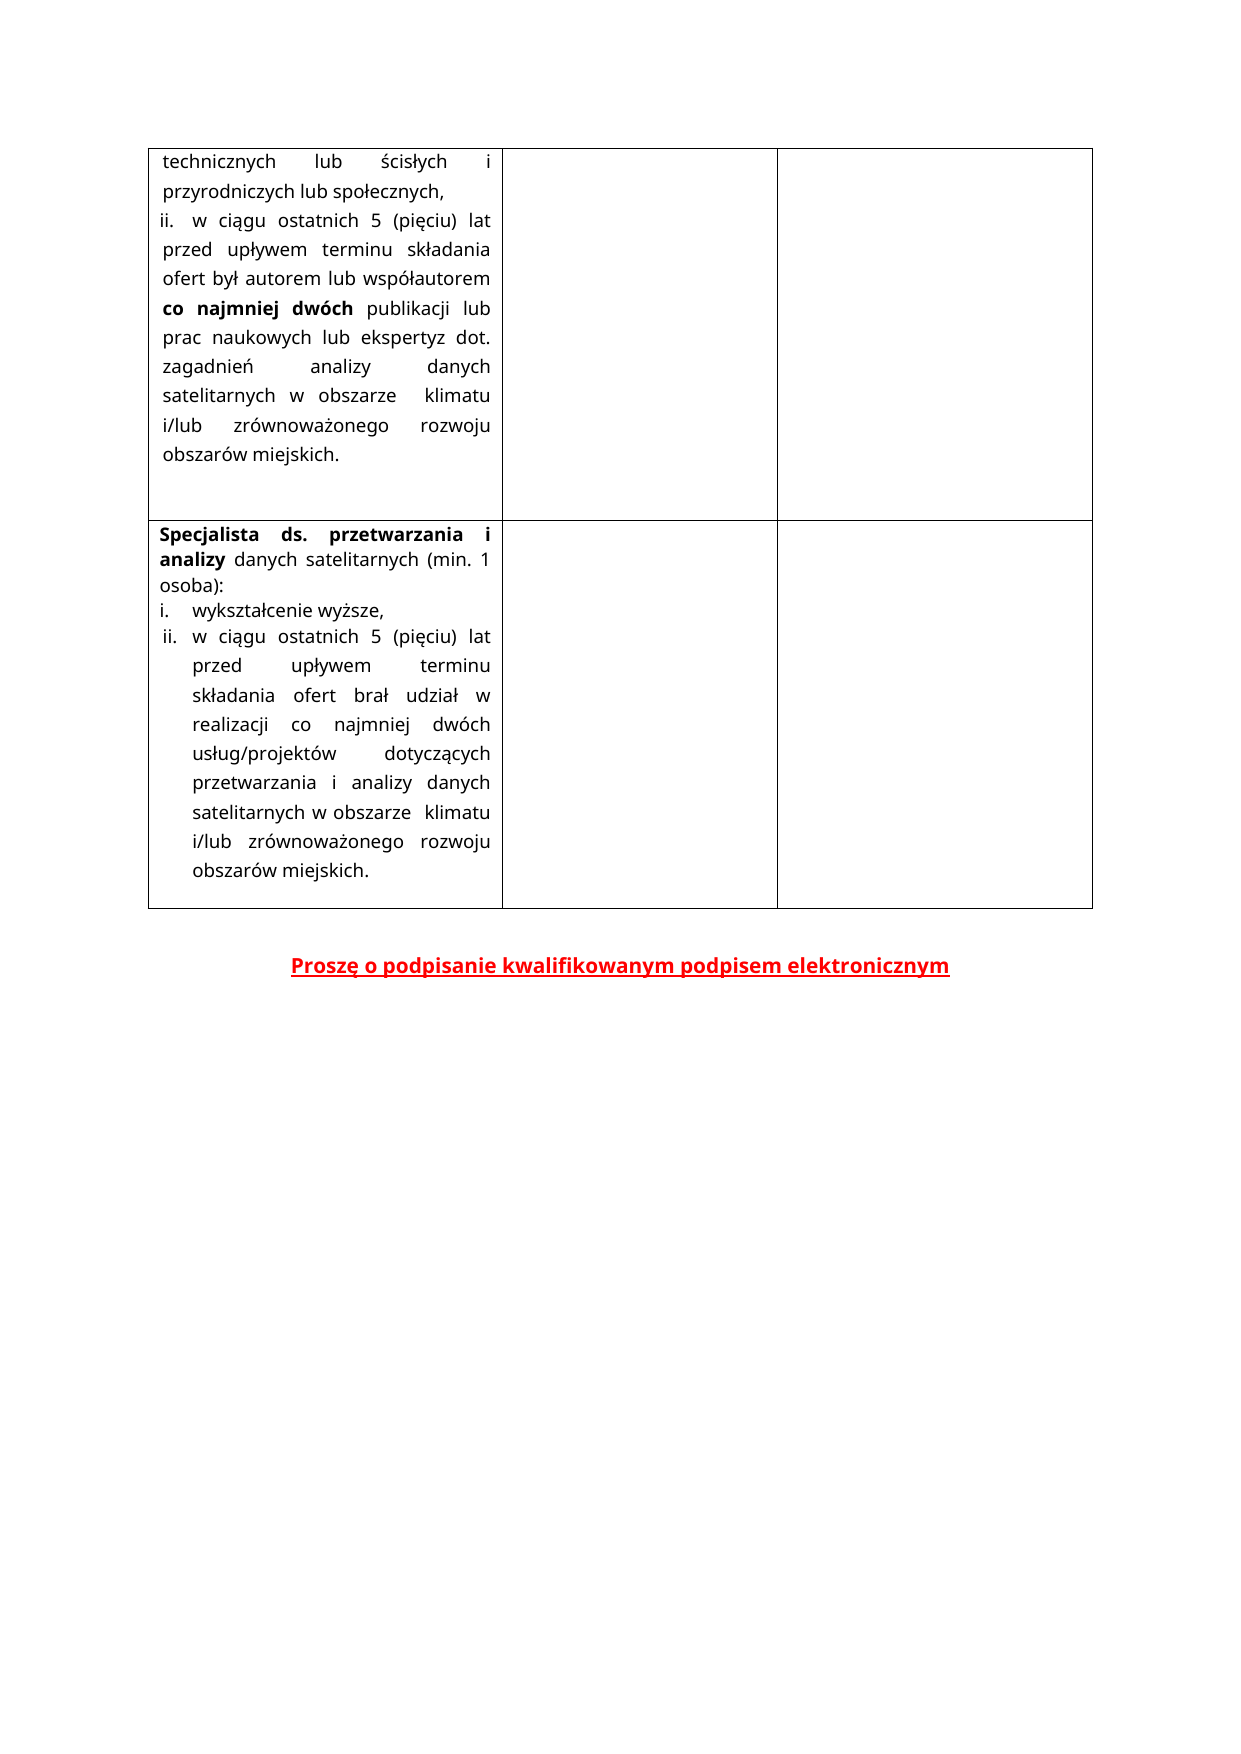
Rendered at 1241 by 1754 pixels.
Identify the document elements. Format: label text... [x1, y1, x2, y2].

table_cell [503, 521, 777, 907]
table_cell Specjalista ds. przetwarzania i analizy danych satelitarnych (min. 1 osoba): i. wykształcenie wyższe, ii. w ciągu ostatnich 5 (pięciu) lat przed upływem terminu składania ofert brał udział w realizacji co najmniej dwóch usług/projektów dotyczących przetwarzania i analizy danych satelitarnych w obszarze klimatu i/lub zrównoważonego rozwoju obszarów miejskich. [149, 521, 502, 907]
table_cell [503, 149, 777, 520]
table_cell [778, 521, 1092, 907]
table_cell [778, 149, 1092, 520]
text Proszę o podpisanie kwalifikowanym podpisem elektronicznym [148, 951, 1093, 979]
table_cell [149, 149, 502, 520]
